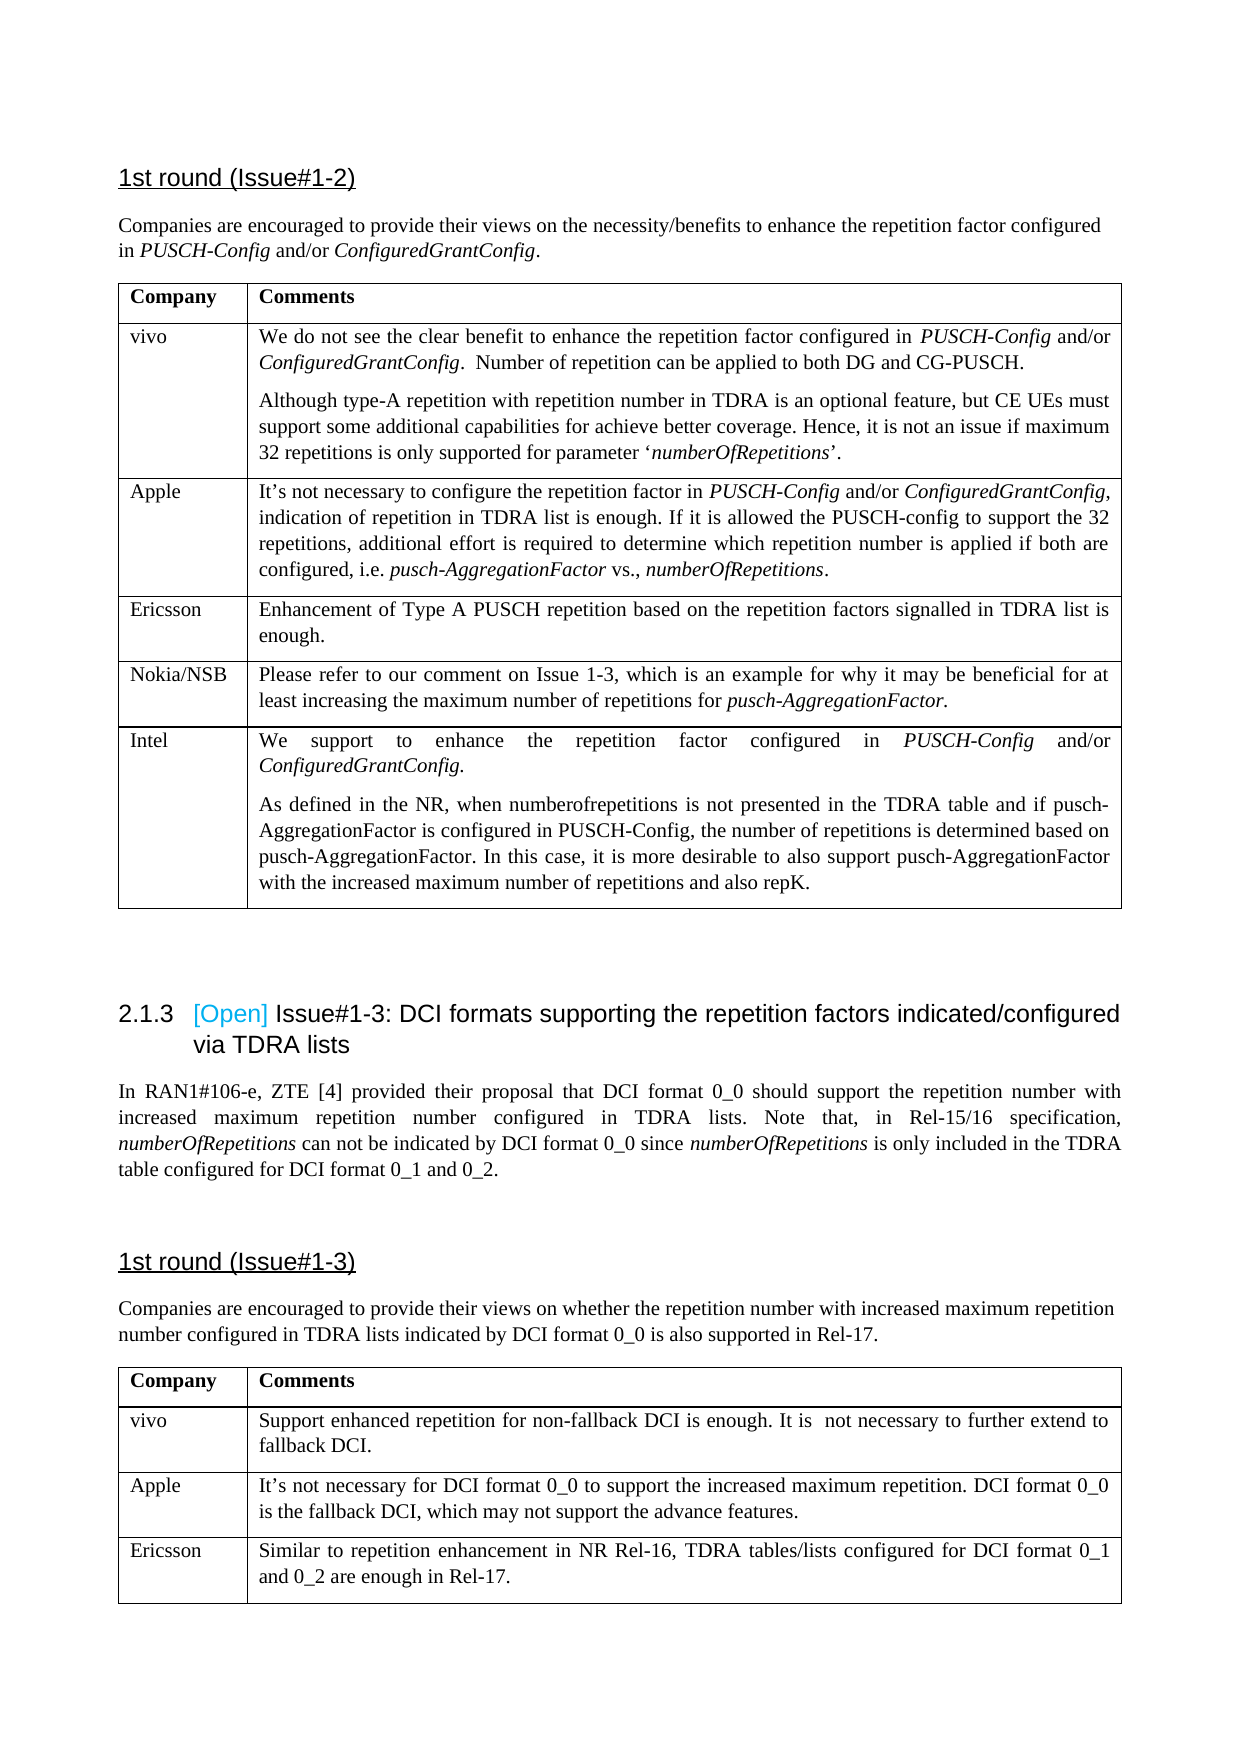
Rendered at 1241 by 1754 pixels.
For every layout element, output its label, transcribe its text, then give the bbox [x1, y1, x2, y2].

text 1st round (Issue#1-2) [118, 163, 1122, 191]
table_cell It’s not necessary to configure the repetition factor in PUSCH-Config and/or ConfiguredGrantConfig, indication of repetition in TDRA list is enough. If it is allowed the PUSCH-config to support the 32 repetitions, additional effort is required to determine which repetition number is applied if both are configured, i.e. pusch-AggregationFactor vs., numberOfRepetitions. [248, 479, 1121, 596]
table_cell Intel [119, 728, 247, 908]
table_header Comments [248, 284, 1121, 323]
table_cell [248, 1538, 1121, 1603]
text Companies are encouraged to provide their views on the necessity/benefits to enhance the repetition factor configured in PUSCH-Config and/or ConfiguredGrantConfig. [118, 212, 1122, 262]
table_cell Nokia/NSB [119, 662, 247, 726]
table_header Company [119, 1368, 247, 1406]
text In RAN1#106-e, ZTE [4] provided their proposal that DCI format 0_0 should support the repetition number with increased maximum repetition number configured in TDRA lists. Note that, in Rel-15/16 specification, numberOfRepetitions can not be indicated by DCI format 0_0 since numberOfRepetitions is only included in the TDRA table configured for DCI format 0_1 and 0_2. [118, 1079, 1122, 1181]
table_cell Apple [119, 1473, 247, 1537]
table_cell We support to enhance the repetition factor configured in PUSCH-Config and/or ConfiguredGrantConfig. As defined in the NR, when numberofrepetitions is not presented in the TDRA table and if pusch-AggregationFactor is configured in PUSCH-Config, the number of repetitions is determined based on pusch-AggregationFactor. In this case, it is more desirable to also support pusch-AggregationFactor with the increased maximum number of repetitions and also repK. [248, 728, 1121, 908]
table_cell We do not see the clear benefit to enhance the repetition factor configured in PUSCH-Config and/or ConfiguredGrantConfig. Number of repetition can be applied to both DG and CG-PUSCH. Although type-A repetition with repetition number in TDRA is an optional feature, but CE UEs must support some additional capabilities for achieve better coverage. Hence, it is not an issue if maximum 32 repetitions is only supported for parameter ‘numberOfRepetitions’. [248, 324, 1121, 478]
table_cell Support enhanced repetition for non-fallback DCI is enough. It is not necessary to further extend to fallback DCI. [248, 1408, 1121, 1472]
table_cell Enhancement of Type A PUSCH repetition based on the repetition factors signalled in TDRA list is enough. [248, 597, 1121, 661]
table_header Company [119, 284, 247, 323]
text 1st round (Issue#1-3) [118, 1247, 1122, 1275]
table_cell Apple [119, 479, 247, 596]
table_cell It’s not necessary for DCI format 0_0 to support the increased maximum repetition. DCI format 0_0 is the fallback DCI, which may not support the advance features. [248, 1473, 1121, 1537]
table_cell vivo [119, 1408, 247, 1472]
table_cell vivo [119, 324, 247, 478]
table_cell Please refer to our comment on Issue 1-3, which is an example for why it may be beneficial for at least increasing the maximum number of repetitions for pusch-AggregationFactor. [248, 662, 1121, 726]
text Companies are encouraged to provide their views on whether the repetition number with increased maximum repetition number configured in TDRA lists indicated by DCI format 0_0 is also supported in Rel-17. [118, 1296, 1122, 1346]
table_header Comments [248, 1368, 1121, 1406]
table_cell Ericsson [119, 597, 247, 661]
subtitle [Open] Issue#1-3: DCI formats supporting the repetition factors indicated/configured via TDRA lists [118, 998, 1122, 1058]
table_cell Ericsson [119, 1538, 247, 1603]
